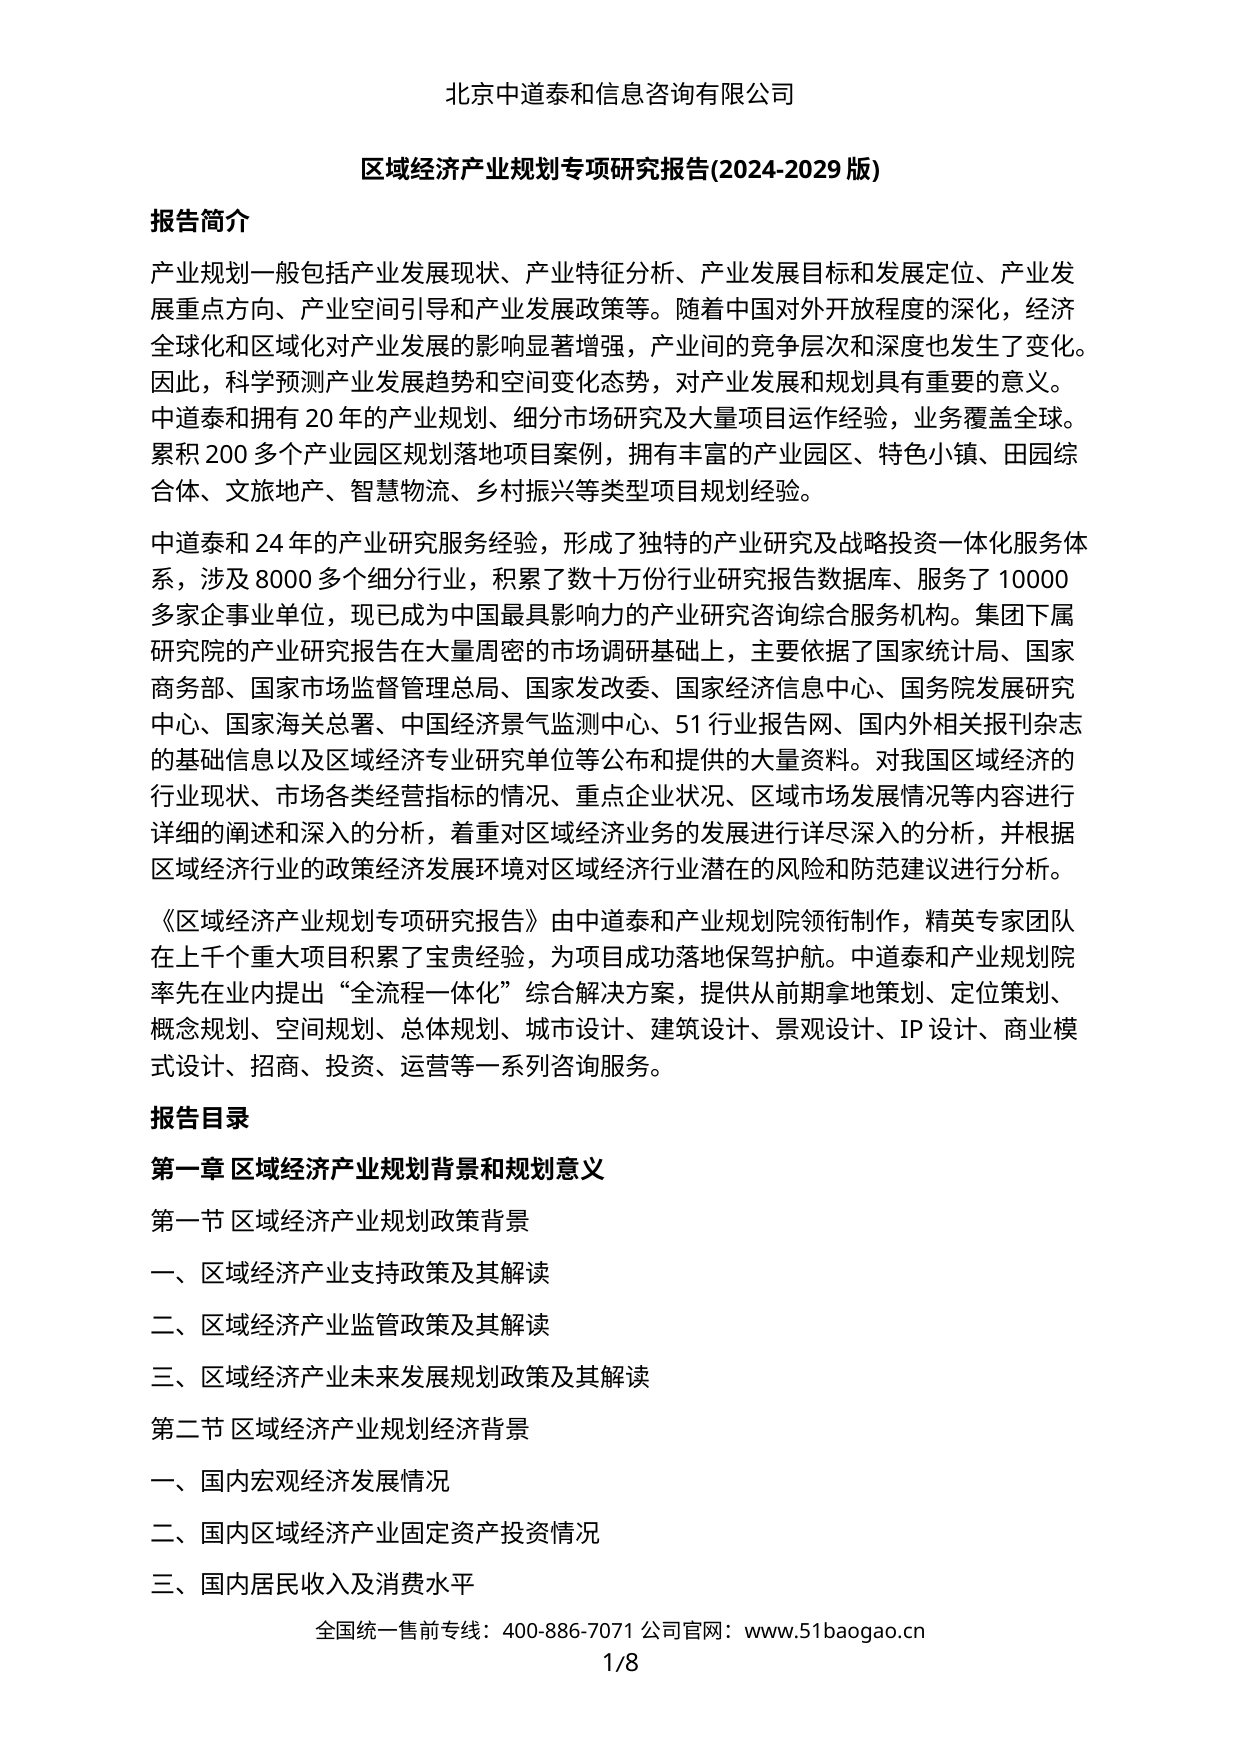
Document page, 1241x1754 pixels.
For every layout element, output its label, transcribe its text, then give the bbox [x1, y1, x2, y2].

text 区域经济产业规划专项研究报告(2024-2029版) [150, 150, 1090, 186]
text 第二节 区域经济产业规划经济背景 [150, 1409, 1090, 1446]
text 三、国内居民收入及消费水平 [150, 1565, 1090, 1601]
text 二、国内区域经济产业固定资产投资情况 [150, 1513, 1090, 1549]
text 第一章 区域经济产业规划背景和规划意义 [150, 1150, 1090, 1186]
text 《区域经济产业规划专项研究报告》由中道泰和产业规划院领衔制作，精英专家团队在上千个重大项目积累了宝贵经验，为项目成功落地保驾护航。中道泰和产业规划院率先在业内提出“全流程一体化”综合解决方案，提供从前期拿地策划、定位策划、概念规划、空间规划、总体规划、城市设计、建筑设计、景观设计、IP设计、商业模式设计、招商、投资、运营等一系列咨询服务。 [150, 901, 1090, 1082]
text 三、区域经济产业未来发展规划政策及其解读 [150, 1357, 1090, 1394]
text 二、区域经济产业监管政策及其解读 [150, 1306, 1090, 1342]
text 第一节 区域经济产业规划政策背景 [150, 1202, 1090, 1238]
text 报告简介 [150, 202, 1090, 238]
text 报告目录 [150, 1098, 1090, 1134]
text 中道泰和24年的产业研究服务经验，形成了独特的产业研究及战略投资一体化服务体系，涉及8000多个细分行业，积累了数十万份行业研究报告数据库、服务了10000多家企事业单位，现已成为中国最具影响力的产业研究咨询综合服务机构。集团下属研究院的产业研究报告在大量周密的市场调研基础上，主要依据了国家统计局、国家商务部、国家市场监督管理总局、国家发改委、国家经济信息中心、国务院发展研究中心、国家海关总署、中国经济景气监测中心、51行业报告网、国内外相关报刊杂志的基础信息以及区域经济专业研究单位等公布和提供的大量资料。对我国区域经济的行业现状、市场各类经营指标的情况、重点企业状况、区域市场发展情况等内容进行详细的阐述和深入的分析，着重对区域经济业务的发展进行详尽深入的分析，并根据区域经济行业的政策经济发展环境对区域经济行业潜在的风险和防范建议进行分析。 [150, 523, 1090, 886]
text 产业规划一般包括产业发展现状、产业特征分析、产业发展目标和发展定位、产业发展重点方向、产业空间引导和产业发展政策等。随着中国对外开放程度的深化，经济全球化和区域化对产业发展的影响显著增强，产业间的竞争层次和深度也发生了变化。因此，科学预测产业发展趋势和空间变化态势，对产业发展和规划具有重要的意义。中道泰和拥有20年的产业规划、细分市场研究及大量项目运作经验，业务覆盖全球。累积200多个产业园区规划落地项目案例，拥有丰富的产业园区、特色小镇、田园综合体、文旅地产、智慧物流、乡村振兴等类型项目规划经验。 [150, 254, 1090, 507]
text 一、国内宏观经济发展情况 [150, 1461, 1090, 1497]
text 一、区域经济产业支持政策及其解读 [150, 1254, 1090, 1290]
